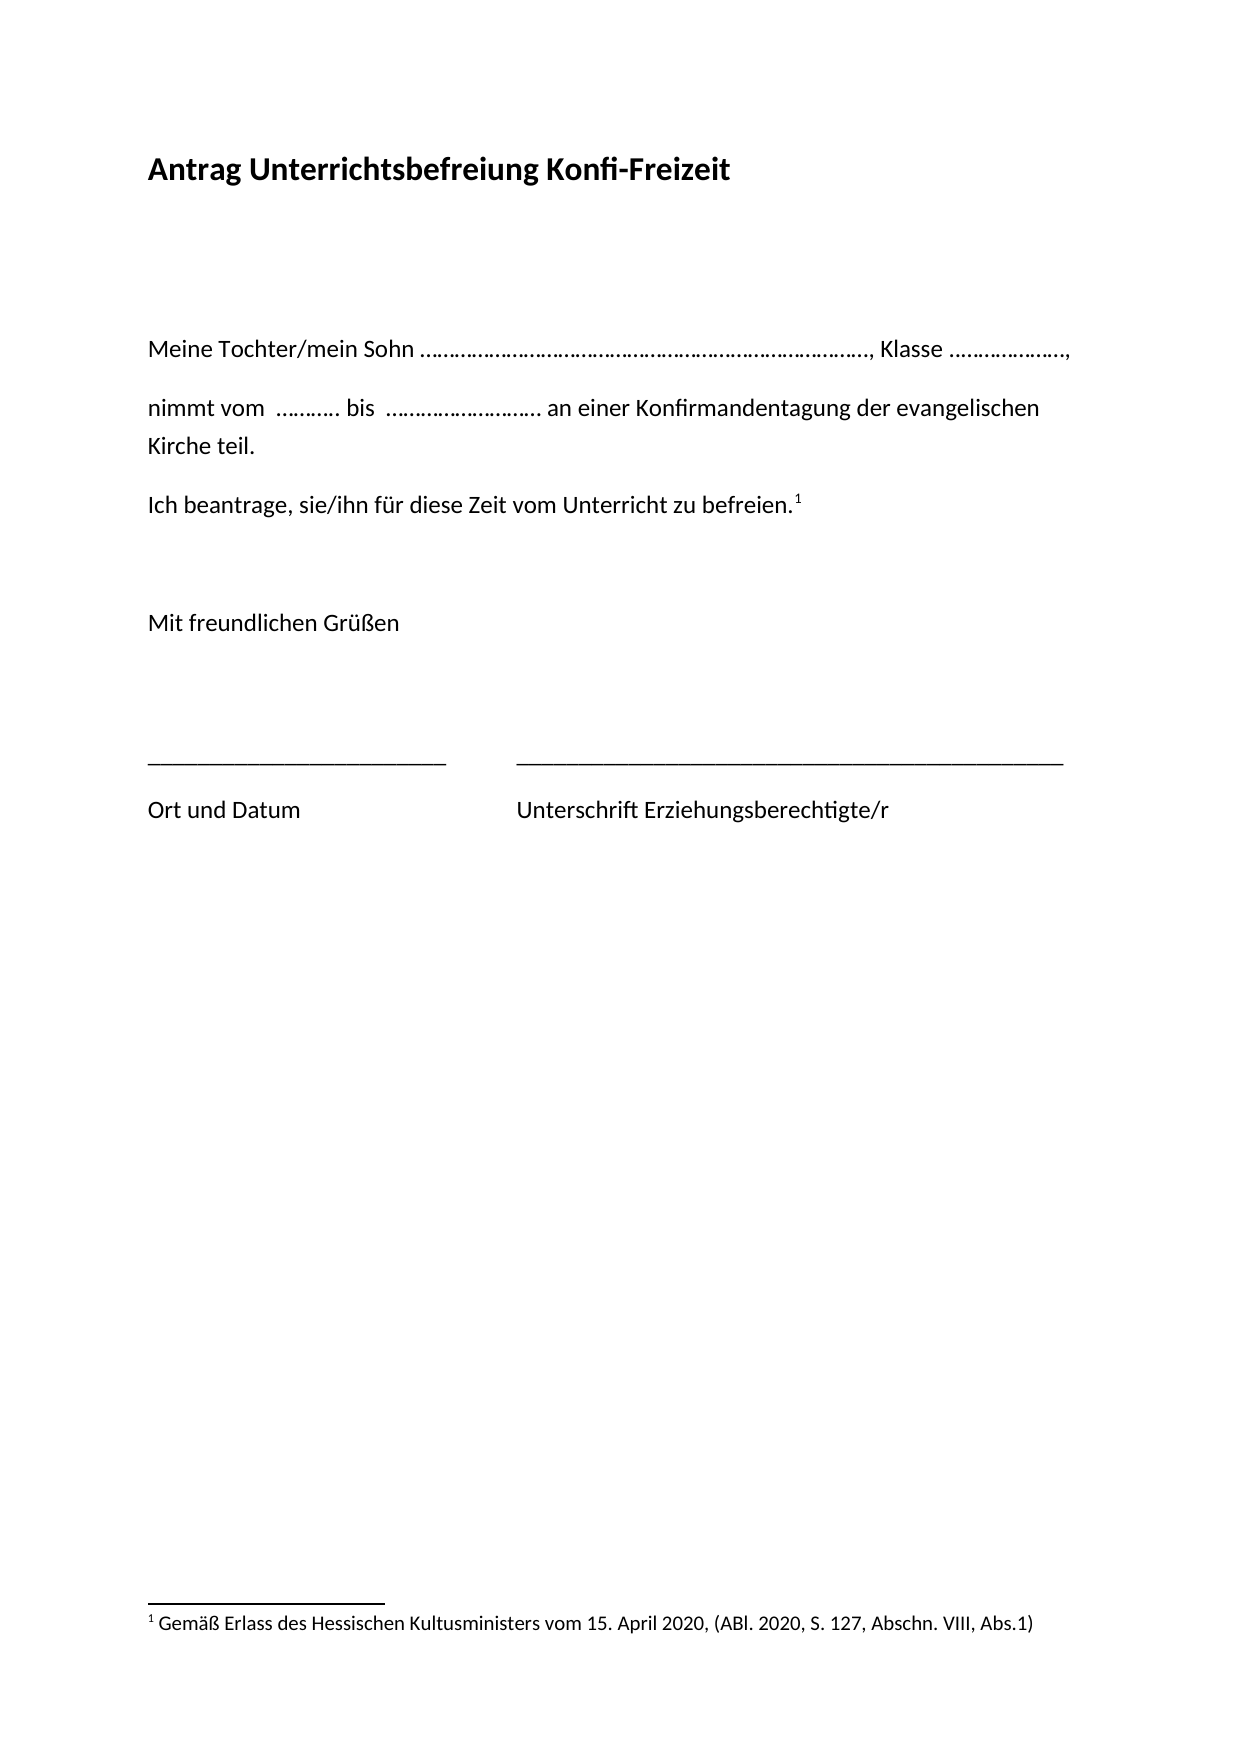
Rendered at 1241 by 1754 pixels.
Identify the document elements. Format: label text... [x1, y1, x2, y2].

text Mit freundlichen Grüßen [148, 607, 1093, 711]
text Ort und Datum Unterschrift Erziehungsberechtigte/r [148, 794, 1093, 825]
text nimmt vom ……….. bis ……………………… an einer Konfirmandentagung der evangelischen Kirche teil. [148, 392, 1093, 461]
text Meine Tochter/mein Sohn ……………………………………………………………………, Klasse ..………………, [148, 333, 1093, 364]
text ________________________ ____________________________________________ [148, 738, 1093, 769]
text Ich beantrage, sie/ihn für diese Zeit vom Unterricht zu befreien. [148, 489, 1093, 520]
text Antrag Unterrichtsbefreiung Konfi-Freizeit [148, 148, 1093, 188]
